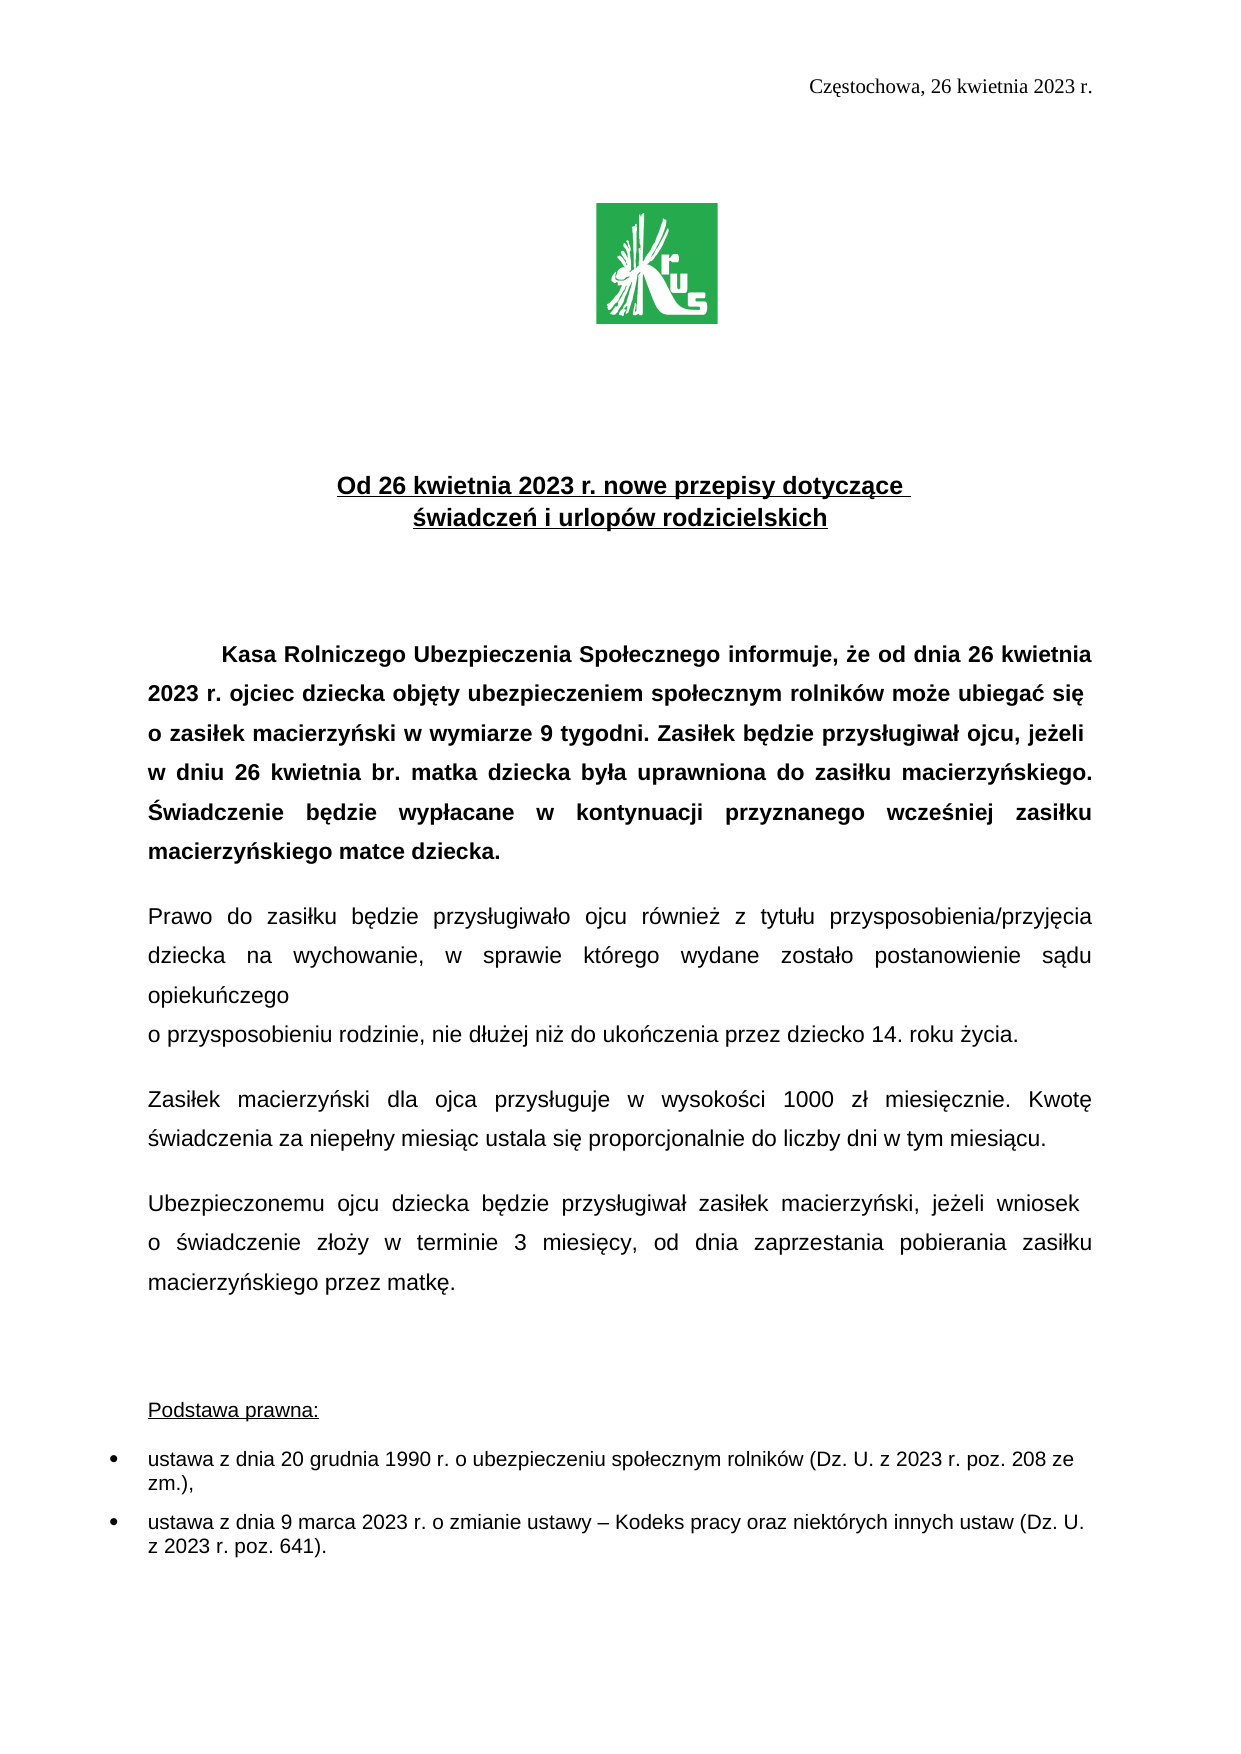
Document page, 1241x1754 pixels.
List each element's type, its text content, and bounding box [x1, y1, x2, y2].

text Prawo do zasiłku będzie przysługiwało ojcu również z tytułu przysposobienia/przyjęcia dziecka na wychowanie, w sprawie którego wydane zostało postanowienie sądu opiekuńczego o przysposobieniu rodzinie, nie dłużej niż do ukończenia przez dziecko 14. roku życia. [148, 903, 1093, 1047]
text Kasa Rolniczego Ubezpieczenia Społecznego informuje, że od dnia 26 kwietnia 2023 r. ojciec dziecka objęty ubezpieczeniem społecznym rolników może ubiegać się o zasiłek macierzyński w wymiarze 9 tygodni. Zasiłek będzie przysługiwał ojcu, jeżeli w dniu 26 kwietnia br. matka dziecka była uprawniona do zasiłku macierzyńskiego. Świadczenie będzie wypłacane w kontynuacji przyznanego wcześniej zasiłku macierzyńskiego matce dziecka. [148, 641, 1093, 864]
text świadczeń i urlopów rodzicielskich [148, 499, 1093, 532]
text Zasiłek macierzyński dla ojca przysługuje w wysokości 1000 zł miesięcznie. Kwotę świadczenia za niepełny miesiąc ustala się proporcjonalnie do liczby dni w tym miesiącu. [148, 1086, 1093, 1151]
text Ubezpieczonemu ojcu dziecka będzie przysługiwał zasiłek macierzyński, jeżeli wniosek o świadczenie złoży w terminie 3 miesięcy, od dnia zaprzestania pobierania zasiłku macierzyńskiego przez matkę. [148, 1189, 1093, 1295]
list ustawa z dnia 9 marca 2023 r. o zmianie ustawy – Kodeks pracy oraz niektórych innych ustaw (Dz. U. z 2023 r. poz. 641). [110, 1510, 1093, 1558]
list ustawa z dnia 20 grudnia 1990 r. o ubezpieczeniu społecznym rolników (Dz. U. z 2023 r. poz. 208 ze zm.), [110, 1446, 1093, 1494]
text Podstawa prawna: [148, 1397, 1093, 1421]
text Od 26 kwietnia 2023 r. nowe przepisy dotyczące [148, 467, 1093, 499]
